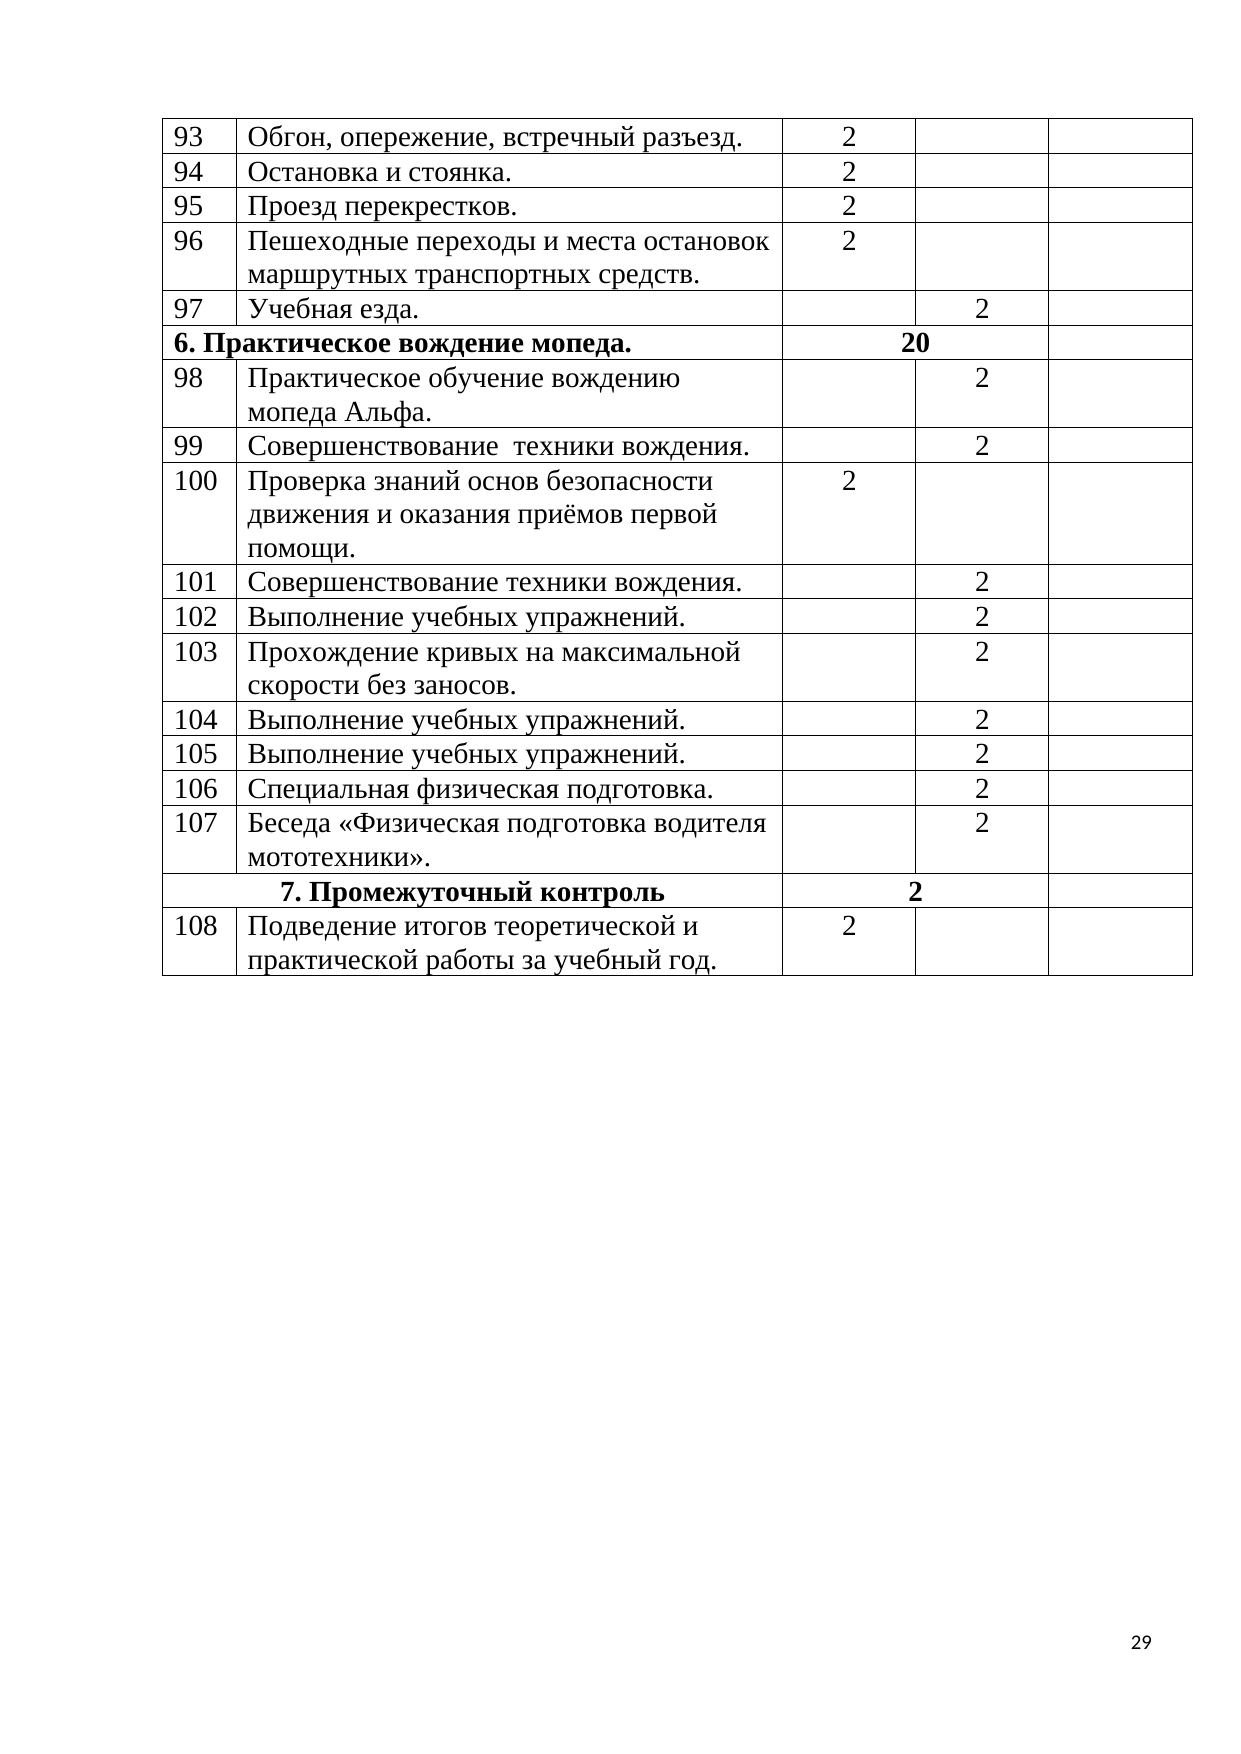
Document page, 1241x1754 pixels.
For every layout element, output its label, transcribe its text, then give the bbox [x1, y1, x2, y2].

table_cell [1049, 702, 1192, 735]
table_cell 95 [163, 188, 236, 222]
table_cell 2 [783, 463, 915, 563]
table_cell [916, 154, 1048, 187]
table_cell [1049, 360, 1192, 427]
table_cell Выполнение учебных упражнений. [237, 599, 782, 633]
table_cell 2 [783, 223, 915, 290]
table_cell [916, 463, 1048, 563]
table_cell 106 [163, 771, 236, 804]
table_cell 2 [783, 874, 1048, 907]
table_cell [1049, 874, 1192, 907]
table_cell Подведение итогов теоретической и практической работы за учебный год. [237, 908, 782, 975]
table_cell [1049, 188, 1192, 222]
table_cell [916, 188, 1048, 222]
table_cell 2 [916, 736, 1048, 770]
table_cell 2 [783, 119, 915, 153]
table_cell [1049, 806, 1192, 873]
table_cell 2 [916, 702, 1048, 735]
table_cell [783, 360, 915, 427]
table_cell [783, 771, 915, 804]
table_cell Совершенствование техники вождения. [237, 428, 782, 462]
table_cell 20 [783, 326, 1048, 359]
table_cell Проезд перекрестков. [237, 188, 782, 222]
table_cell Совершенствование техники вождения. [237, 565, 782, 598]
table_cell 102 [163, 599, 236, 633]
table_cell [1049, 599, 1192, 633]
table_cell 2 [916, 291, 1048, 324]
table_cell 2 [783, 908, 915, 975]
table_cell Пешеходные переходы и места остановок маршрутных транспортных средств. [237, 223, 782, 290]
table_cell Беседа «Физическая подготовка водителя мототехники». [237, 806, 782, 873]
table_cell [1049, 119, 1192, 153]
table_cell Специальная физическая подготовка. [237, 771, 782, 804]
table_cell 2 [916, 565, 1048, 598]
table_cell 6. Практическое вождение мопеда. [163, 326, 782, 359]
table_cell 97 [163, 291, 236, 324]
table_cell [1049, 908, 1192, 975]
table_cell [1049, 223, 1192, 290]
table_cell [1049, 291, 1192, 324]
table_cell 107 [163, 806, 236, 873]
table_cell Обгон, опережение, встречный разъезд. [237, 119, 782, 153]
table_cell 2 [916, 806, 1048, 873]
table_cell Практическое обучение вождению мопеда Альфа. [237, 360, 782, 427]
table_cell 7. Промежуточный контроль [163, 874, 782, 907]
table_cell Выполнение учебных упражнений. [237, 736, 782, 770]
table_cell 2 [916, 634, 1048, 701]
table_cell 2 [783, 188, 915, 222]
table_cell 2 [916, 428, 1048, 462]
table_cell 94 [163, 154, 236, 187]
table_cell 93 [163, 119, 236, 153]
table_cell [1049, 154, 1192, 187]
table_cell 2 [916, 771, 1048, 804]
table_cell Учебная езда. [237, 291, 782, 324]
table_cell 101 [163, 565, 236, 598]
table_cell [1049, 326, 1192, 359]
table_cell 2 [916, 599, 1048, 633]
table_cell [783, 702, 915, 735]
table_cell [783, 806, 915, 873]
table_cell Выполнение учебных упражнений. [237, 702, 782, 735]
table_cell 2 [783, 154, 915, 187]
table_cell [1049, 428, 1192, 462]
table_cell Остановка и стоянка. [237, 154, 782, 187]
table_cell Проверка знаний основ безопасности движения и оказания приёмов первой помощи. [237, 463, 782, 563]
table_cell [916, 908, 1048, 975]
table_cell 104 [163, 702, 236, 735]
table_cell [783, 291, 915, 324]
table_cell 2 [916, 360, 1048, 427]
table_cell [916, 223, 1048, 290]
table_cell [916, 119, 1048, 153]
table_cell 96 [163, 223, 236, 290]
table_cell [783, 736, 915, 770]
table_cell [783, 428, 915, 462]
table_cell [1049, 771, 1192, 804]
table_cell 103 [163, 634, 236, 701]
table_cell Прохождение кривых на максимальной скорости без заносов. [237, 634, 782, 701]
table_cell [1049, 463, 1192, 563]
table_cell 100 [163, 463, 236, 563]
table_cell 98 [163, 360, 236, 427]
table_cell 105 [163, 736, 236, 770]
table_cell [783, 599, 915, 633]
table_cell [1049, 565, 1192, 598]
table_cell 108 [163, 908, 236, 975]
table_cell [1049, 736, 1192, 770]
table_cell [783, 565, 915, 598]
table_cell 99 [163, 428, 236, 462]
table_cell [1049, 634, 1192, 701]
table_cell [783, 634, 915, 701]
